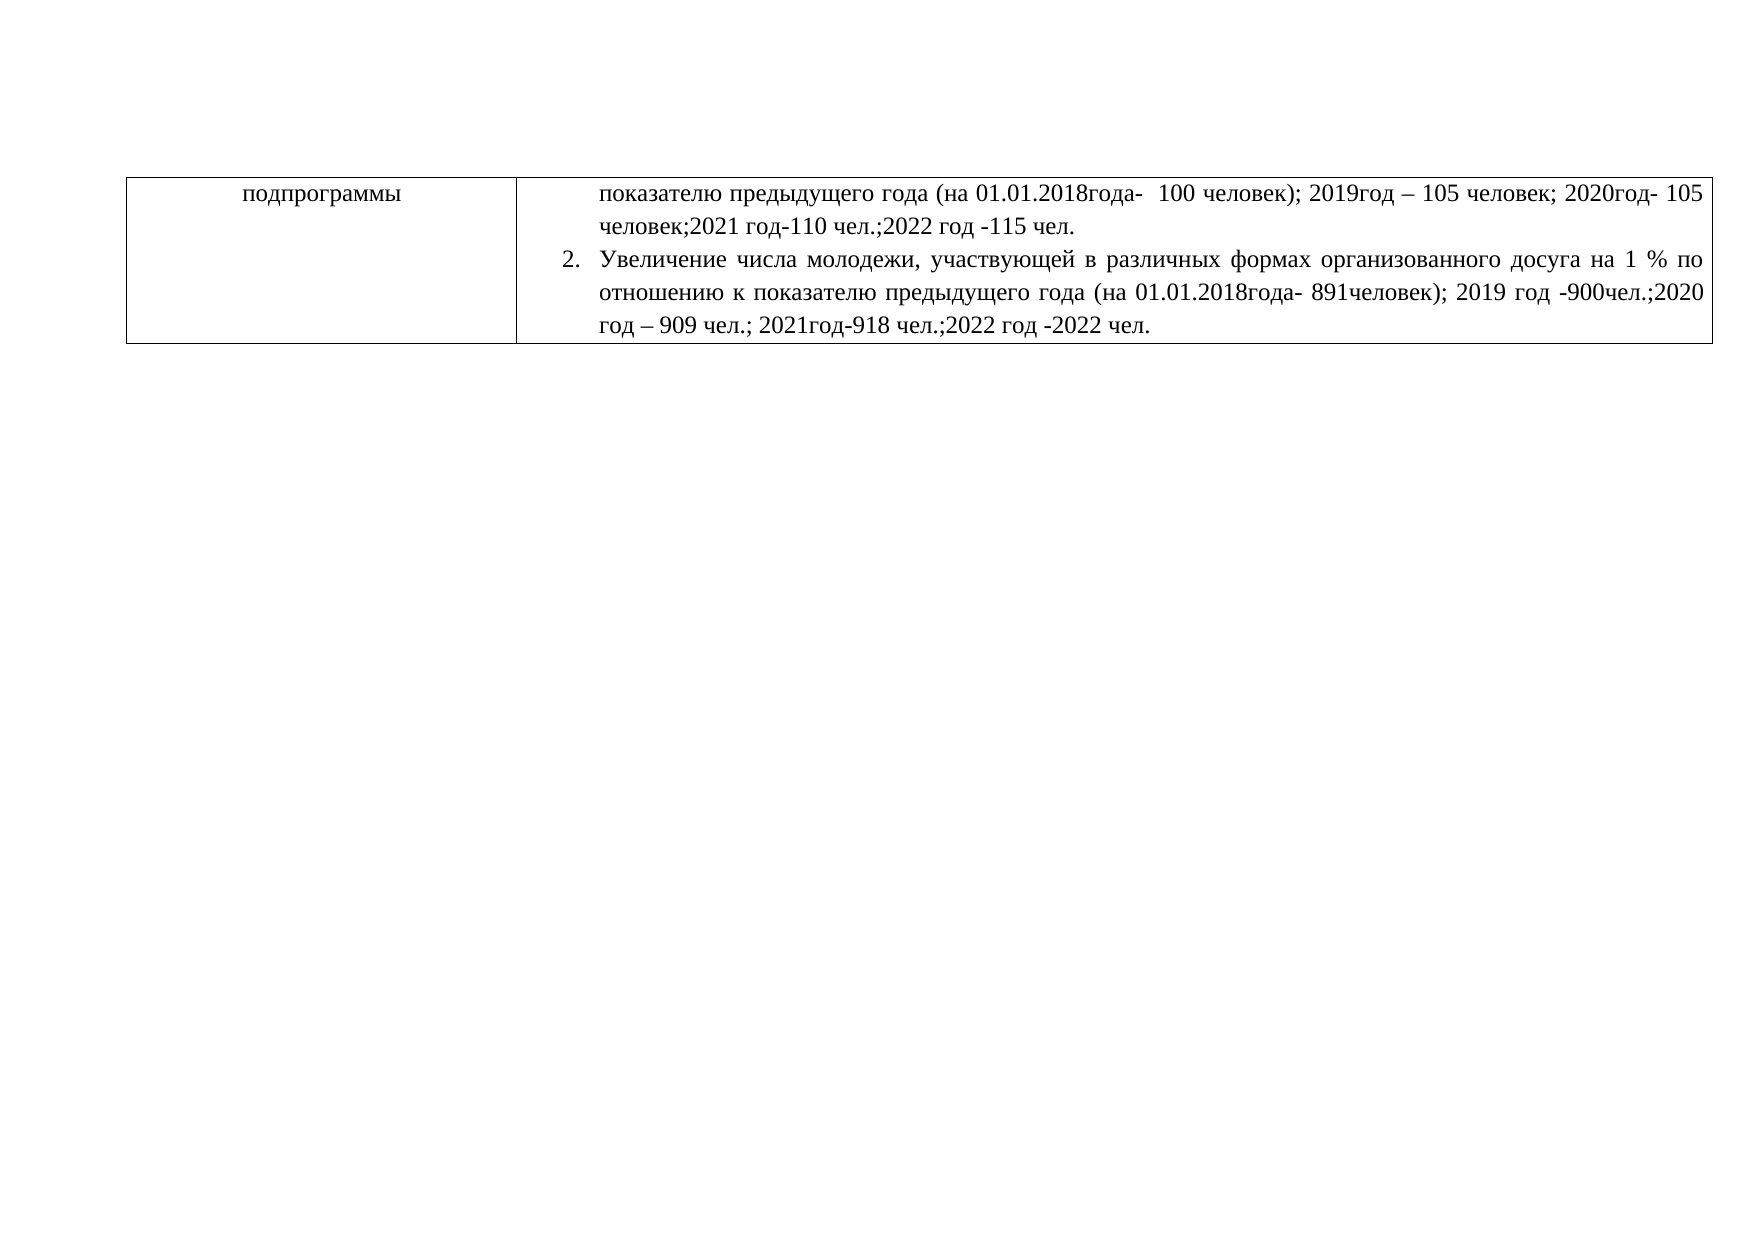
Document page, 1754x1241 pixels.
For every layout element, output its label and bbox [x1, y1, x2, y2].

table_cell [517, 178, 1712, 343]
table_cell [127, 178, 516, 343]
